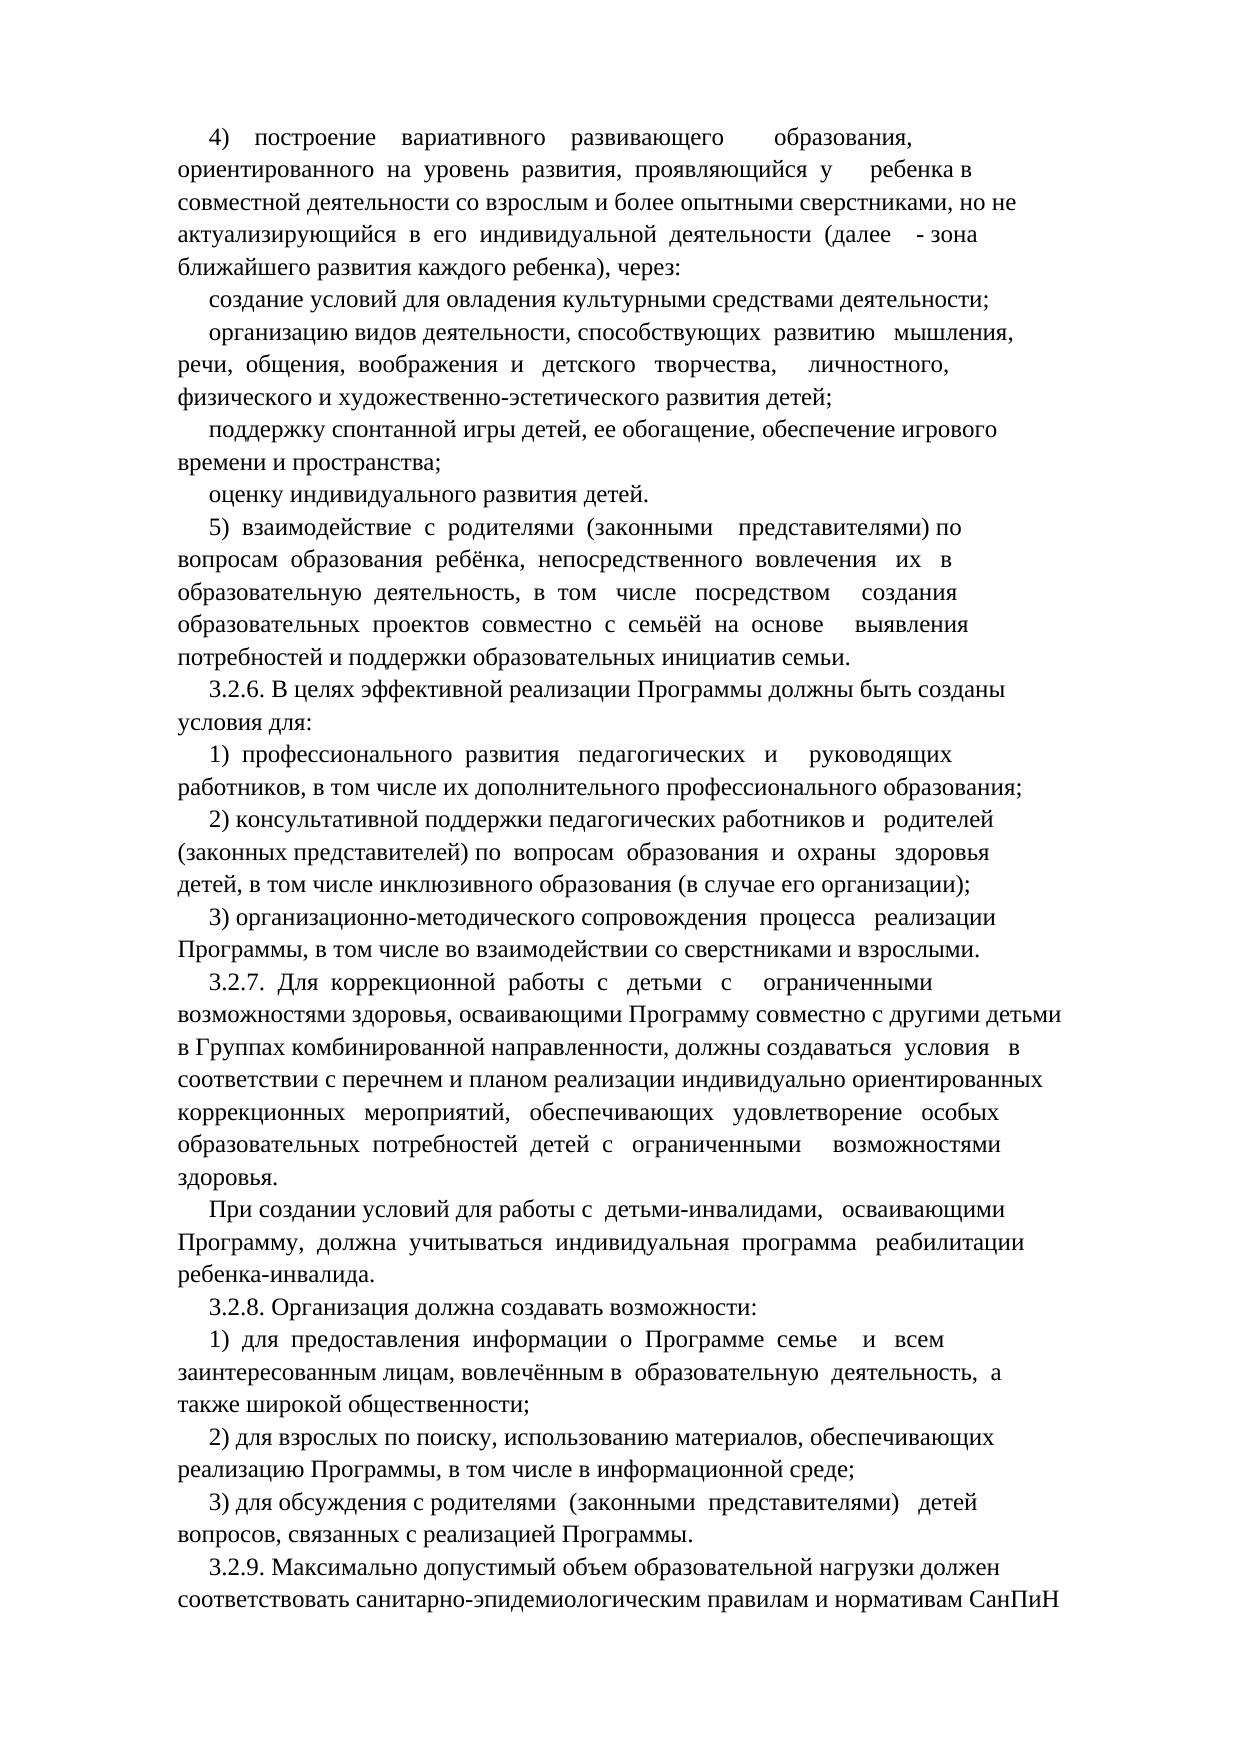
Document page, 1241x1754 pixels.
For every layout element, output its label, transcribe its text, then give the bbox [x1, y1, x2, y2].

text оценку индивидуального развития детей. [177, 476, 1152, 508]
text 3.2.7. Для коррекционной работы с детьми с ограниченными [177, 963, 1152, 996]
text 2) консультативной поддержки педагогических работников и родителей [177, 801, 1152, 833]
text 3.2.8. Организация должна создавать возможности: [177, 1288, 1152, 1321]
text 3.2.9. Максимально допустимый объем образовательной нагрузки должен [177, 1548, 1152, 1581]
text соответствии с перечнем и планом реализации индивидуально ориентированных [177, 1061, 1152, 1093]
text 4) построение вариативного развивающего образования, [177, 118, 1152, 151]
text актуализирующийся в его индивидуальной деятельности (далее - зона [177, 216, 1152, 248]
text ближайшего развития каждого ребенка), через: [177, 248, 1152, 281]
text заинтересованным лицам, вовлечённым в образовательную деятельность, а [177, 1353, 1152, 1386]
text ориентированного на уровень развития, проявляющийся у ребенка в [177, 151, 1152, 183]
text организацию видов деятельности, способствующих развитию мышления, [177, 313, 1152, 346]
text 3) для обсуждения с родителями (законными представителями) детей [177, 1483, 1152, 1516]
text При создании условий для работы с детьми-инвалидами, осваивающими [177, 1191, 1152, 1223]
text 3) организационно-методического сопровождения процесса реализации [177, 898, 1152, 931]
text времени и пространства; [177, 443, 1152, 476]
text речи, общения, воображения и детского творчества, личностного, [177, 346, 1152, 378]
text условия для: [177, 703, 1152, 736]
text образовательных проектов совместно с семьёй на основе выявления [177, 606, 1152, 638]
text детей, в том числе инклюзивного образования (в случае его организации); [177, 866, 1152, 898]
text реализацию Программы, в том числе в информационной среде; [177, 1451, 1152, 1483]
text возможностями здоровья, осваивающими Программу совместно с другими детьми [177, 996, 1152, 1028]
text 3.2.6. В целях эффективной реализации Программы должны быть созданы [177, 671, 1152, 703]
text соответствовать санитарно-эпидемиологическим правилам и нормативам СанПиН [177, 1581, 1152, 1613]
text в Группах комбинированной направленности, должны создаваться условия в [177, 1028, 1152, 1061]
text совместной деятельности со взрослым и более опытными сверстниками, но не [177, 183, 1152, 216]
text также широкой общественности; [177, 1386, 1152, 1418]
text 1) для предоставления информации о Программе семье и всем [177, 1321, 1152, 1353]
text здоровья. [177, 1158, 1152, 1191]
text (законных представителей) по вопросам образования и охраны здоровья [177, 833, 1152, 866]
text 1) профессионального развития педагогических и руководящих [177, 736, 1152, 768]
text вопросов, связанных с реализацией Программы. [177, 1516, 1152, 1548]
text вопросам образования ребёнка, непосредственного вовлечения их в [177, 541, 1152, 573]
text коррекционных мероприятий, обеспечивающих удовлетворение особых [177, 1093, 1152, 1126]
text образовательных потребностей детей с ограниченными возможностями [177, 1126, 1152, 1158]
text создание условий для овладения культурными средствами деятельности; [177, 281, 1152, 313]
text образовательную деятельность, в том числе посредством создания [177, 573, 1152, 606]
text работников, в том числе их дополнительного профессионального образования; [177, 768, 1152, 801]
text 2) для взрослых по поиску, использованию материалов, обеспечивающих [177, 1418, 1152, 1451]
text Программу, должна учитываться индивидуальная программа реабилитации [177, 1223, 1152, 1256]
text физического и художественно-эстетического развития детей; [177, 378, 1152, 411]
text поддержку спонтанной игры детей, ее обогащение, обеспечение игрового [177, 411, 1152, 443]
text потребностей и поддержки образовательных инициатив семьи. [177, 638, 1152, 671]
text Программы, в том числе во взаимодействии со сверстниками и взрослыми. [177, 931, 1152, 963]
text 5) взаимодействие с родителями (законными представителями) по [177, 508, 1152, 541]
text ребенка-инвалида. [177, 1256, 1152, 1288]
